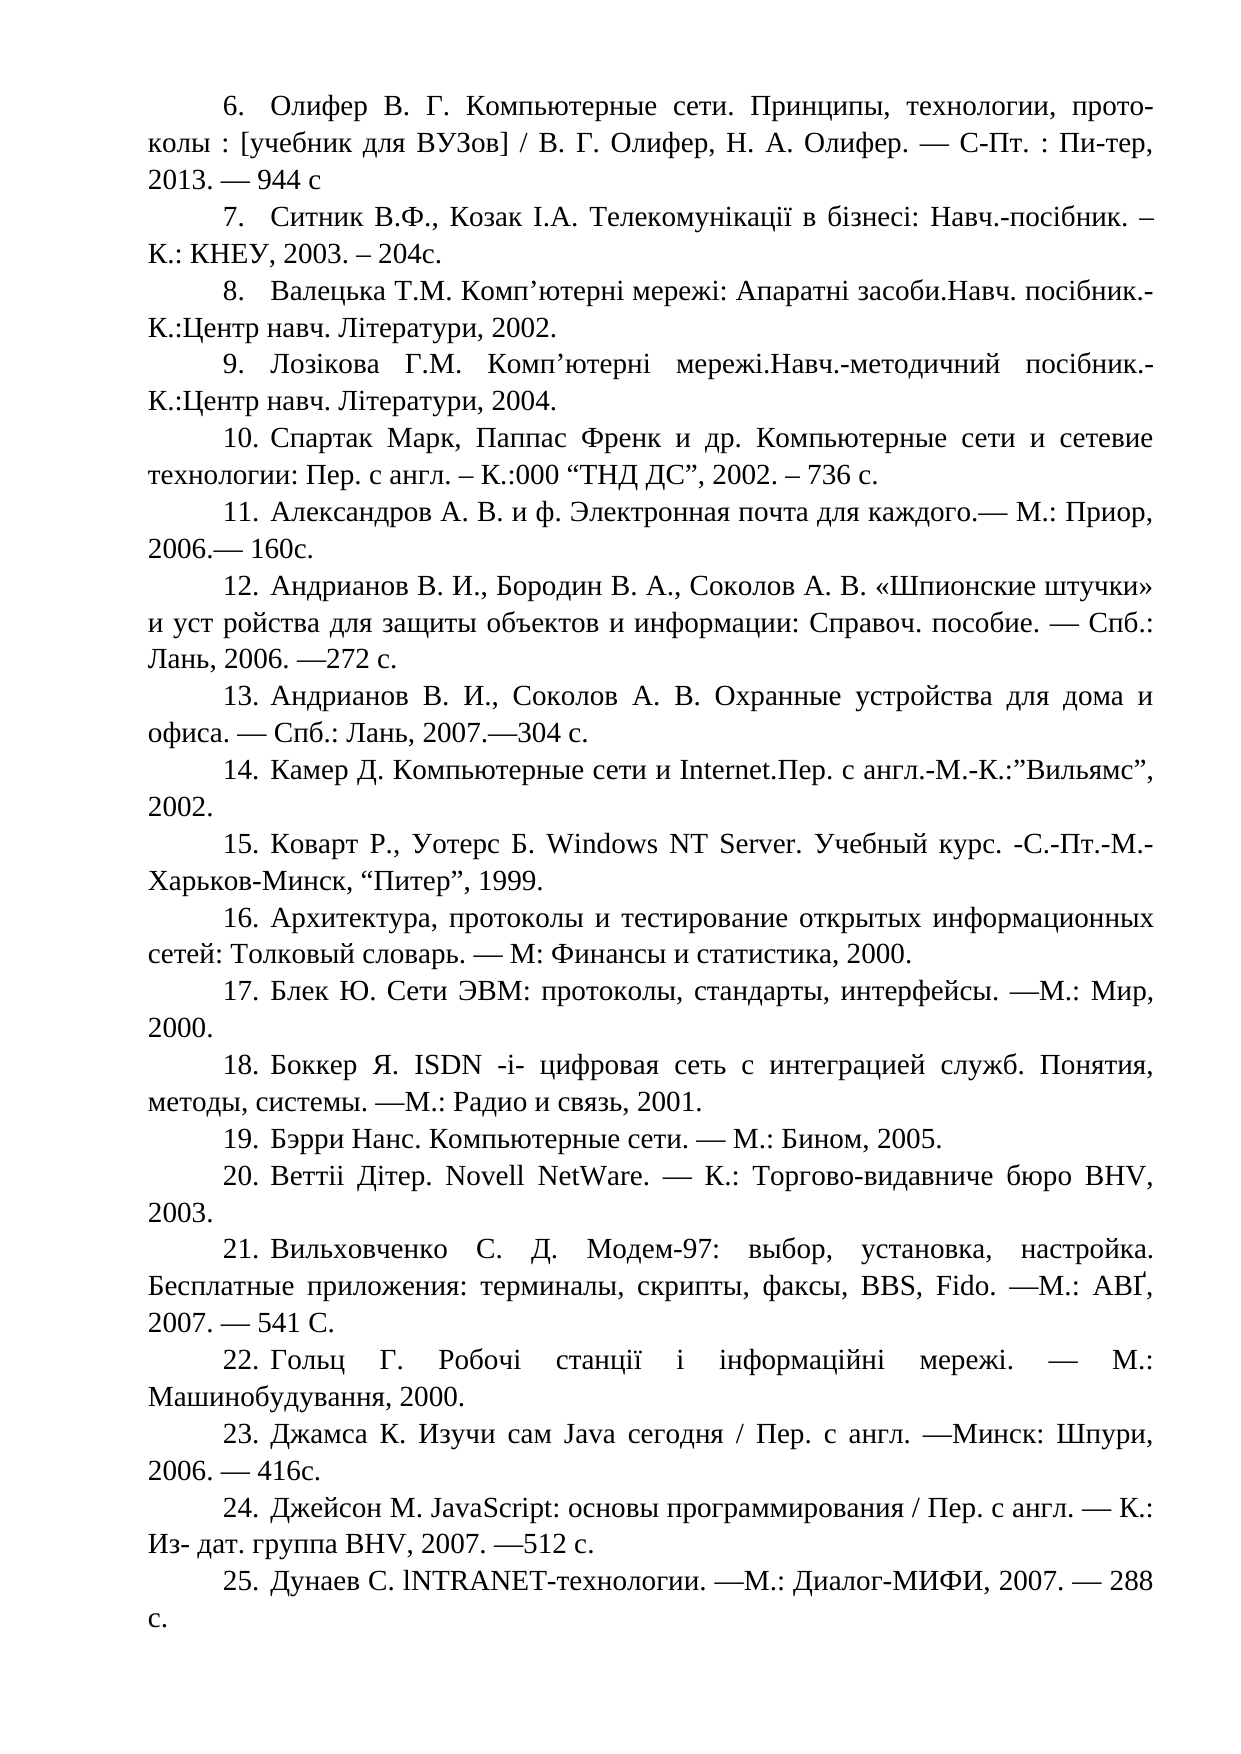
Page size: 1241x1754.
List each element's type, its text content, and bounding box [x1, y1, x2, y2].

list Ситник В.Ф., Козак І.А. Телекомунікації в бізнесі: Навч.-посібник. – К.: КНЕУ, 2003. – 204с. [148, 199, 1155, 269]
list Джамса К. Изучи сам Java сегодня / Пер. с англ. —Минск: Шпури, 2006. — 416с. [148, 1416, 1155, 1486]
list Архитектура, протоколы и тестирование открытых информационных сетей: Толковый словарь. — М: Финансы и статистика, 2000. [148, 900, 1155, 970]
list Андрианов В. И., Бородин В. А., Соколов А. В. «Шпионские штучки» и уст ройства для защиты объектов и информации: Справоч. пособие. — Спб.: Лань, 2006. —272 с. [148, 568, 1155, 675]
list Коварт Р., Уотерс Б. Windows NT Server. Учебный курс. -С.-Пт.-М.- Харьков-Минск, “Питер”, 1999. [148, 826, 1155, 896]
list Джейсон М. JavaScript: основы программирования / Пер. с англ. — К.: Из- дат. группа BHV, 2007. —512 с. [148, 1490, 1155, 1560]
list Андрианов В. И., Соколов А. В. Охранные устройства для дома и офиса. — Спб.: Лань, 2007.—304 с. [148, 678, 1155, 749]
list Веттіі Дітер. Novell NetWare. — К.: Торгово-видавниче бюро BHV, 2003. [148, 1158, 1155, 1228]
list Александров А. В. и ф. Электронная почта для каждого.— М.: Приор, 2006.— 160с. [148, 494, 1155, 564]
list Камер Д. Компьютерные сети и Internet.Пер. с англ.-М.-К.:”Вильямс”, 2002. [148, 752, 1155, 823]
list Олифер В. Г. Компьютерные сети. Принципы, технологии, прото-колы : [учебник для ВУЗов] / В. Г. Олифер, Н. А. Олифер. — С-Пт. : Пи-тер, 2013. — 944 с [148, 88, 1155, 196]
list Валецька Т.М. Комп’ютерні мережі: Апаратні засоби.Навч. посібник.-К.:Центр навч. Літератури, 2002. [148, 273, 1155, 343]
list Дунаев С. lNTRANET-технологии. —М.: Диалог-МИФИ, 2007. — 288 с. [148, 1563, 1155, 1634]
list Вильховченко С. Д. Модем-97: выбор, установка, настройка. Бесплатные приложения: терминалы, скрипты, факсы, BBS, Fido. —М.: АВҐ, 2007. — 541 С. [148, 1232, 1155, 1339]
list Гольц Г. Робочі станції і інформаційні мережі. — М.: Машинобудування, 2000. [148, 1342, 1155, 1413]
list Боккер Я. ISDN -і- цифровая сеть с интеграцией служб. Понятия, методы, системы. —М.: Радио и связь, 2001. [148, 1047, 1155, 1118]
list Спартак Марк, Паппас Френк и др. Компьютерные сети и сетевие технологии: Пер. с англ. – К.:000 “ТНД ДС”, 2002. – 736 с. [148, 420, 1155, 491]
list Блек Ю. Сети ЭВМ: протоколы, стандарты, интерфейсы. —М.: Мир, 2000. [148, 973, 1155, 1044]
list Бэрри Нанс. Компьютерные сети. — М.: Бином, 2005. [148, 1121, 1155, 1154]
list Лозікова Г.М. Комп’ютерні мережі.Навч.-методичний посібник.-К.:Центр навч. Літератури, 2004. [148, 347, 1155, 417]
